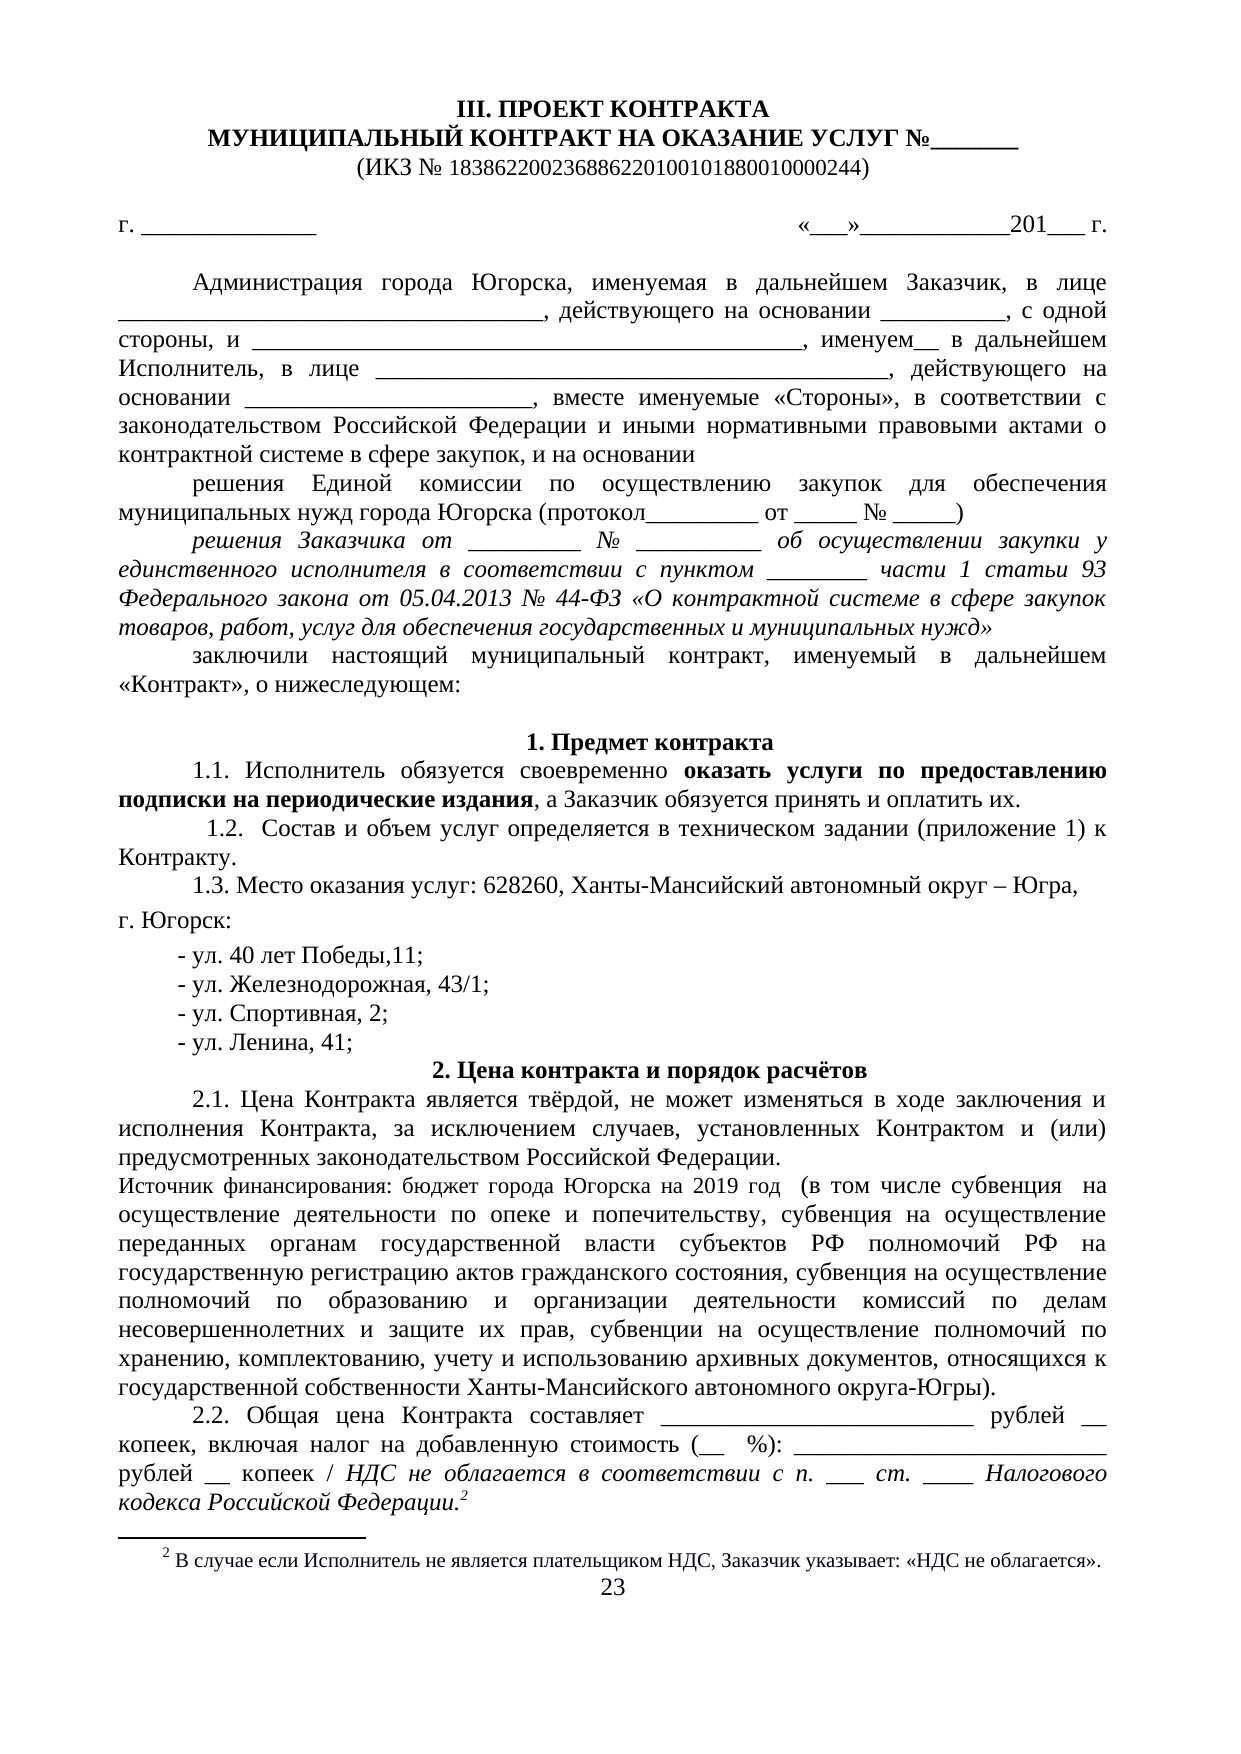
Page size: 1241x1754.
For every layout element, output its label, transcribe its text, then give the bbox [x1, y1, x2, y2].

text 1.1. Исполнитель обязуется своевременно оказать услуги по предоставлению подписки на периодические издания, а Заказчик обязуется принять и оплатить их. [118, 755, 1107, 813]
text заключили настоящий муниципальный контракт, именуемый в дальнейшем «Контракт», о нижеследующем: [118, 640, 1107, 698]
text - ул. Железнодорожная, 43/1; [118, 969, 1107, 998]
text г. ______________ «___»____________201___ г. [118, 209, 1107, 238]
text МУНИЦИПАЛЬНый КОНТРАКТ на оказание услуг №_______ [118, 123, 1107, 152]
text - ул. 40 лет Победы,11; [118, 940, 1107, 969]
text Источник финансирования: бюджет города Югорска на 2019 год (в том числе субвенция на осуществление деятельности по опеке и попечительству, субвенция на осуществление переданных органам государственной власти субъектов РФ полномочий РФ на государственную регистрацию актов гражданского состояния, субвенция на осуществление полномочий по образованию и организации деятельности комиссий по делам несовершеннолетних и защите их прав, субвенции на осуществление полномочий по хранению, комплектованию, учету и использованию архивных документов, относящихся к государственной собственности Ханты-Мансийского автономного округа-Югры). [118, 1170, 1107, 1400]
text - ул. Ленина, 41; [118, 1027, 1107, 1055]
text решения Заказчика от _________ № __________ об осуществлении закупки у единственного исполнителя в соответствии с пунктом ________ части 1 статьи 93 Федерального закона от 05.04.2013 № 44-ФЗ «О контрактной системе в сфере закупок товаров, работ, услуг для обеспечения государственных и муниципальных нужд» [118, 525, 1107, 640]
text 2. Цена контракта и порядок расчётов [192, 1055, 1107, 1084]
text 2.1. Цена Контракта является твёрдой, не может изменяться в ходе заключения и исполнения Контракта, за исключением случаев, установленных Контрактом и (или) предусмотренных законодательством Российской Федерации. [118, 1084, 1107, 1170]
text 2.2. Общая цена Контракта составляет _________________________ рублей __ копеек, включая налог на добавленную стоимость (__ %): _________________________ рублей __ копеек / НДС не облагается в соответствии с п. ___ ст. ____ Налогового кодекса Российской Федерации. [118, 1400, 1107, 1515]
text - ул. Спортивная, 2; [118, 998, 1107, 1027]
text 1. Предмет контракта [192, 727, 1107, 755]
text решения Единой комиссии по осуществлению закупок для обеспечения муниципальных нужд города Югорска (протокол_________ от _____ № _____) [118, 468, 1107, 525]
text III. ПРОЕКТ КОНТРАКТА [118, 94, 1107, 123]
text 1.3. Место оказания услуг: 628260, Ханты-Мансийский автономный округ – Югра, [118, 870, 1107, 899]
text 1.2. Состав и объем услуг определяется в техническом задании (приложение 1) к Контракту. [118, 813, 1107, 870]
text (ИКЗ № 183862200236886220100101880010000244) [118, 152, 1107, 180]
text Администрация города Югорска, именуемая в дальнейшем Заказчик, в лице __________________________________, действующего на основании __________, с одной стороны, и ____________________________________________, именуем__ в дальнейшем Исполнитель, в лице _________________________________________, действующего на основании _______________________, вместе именуемые «Стороны», в соответствии с законодательством Российской Федерации и иными нормативными правовыми актами о контрактной системе в сфере закупок, и на основании [118, 267, 1107, 468]
text г. Югорск: [118, 905, 1107, 934]
